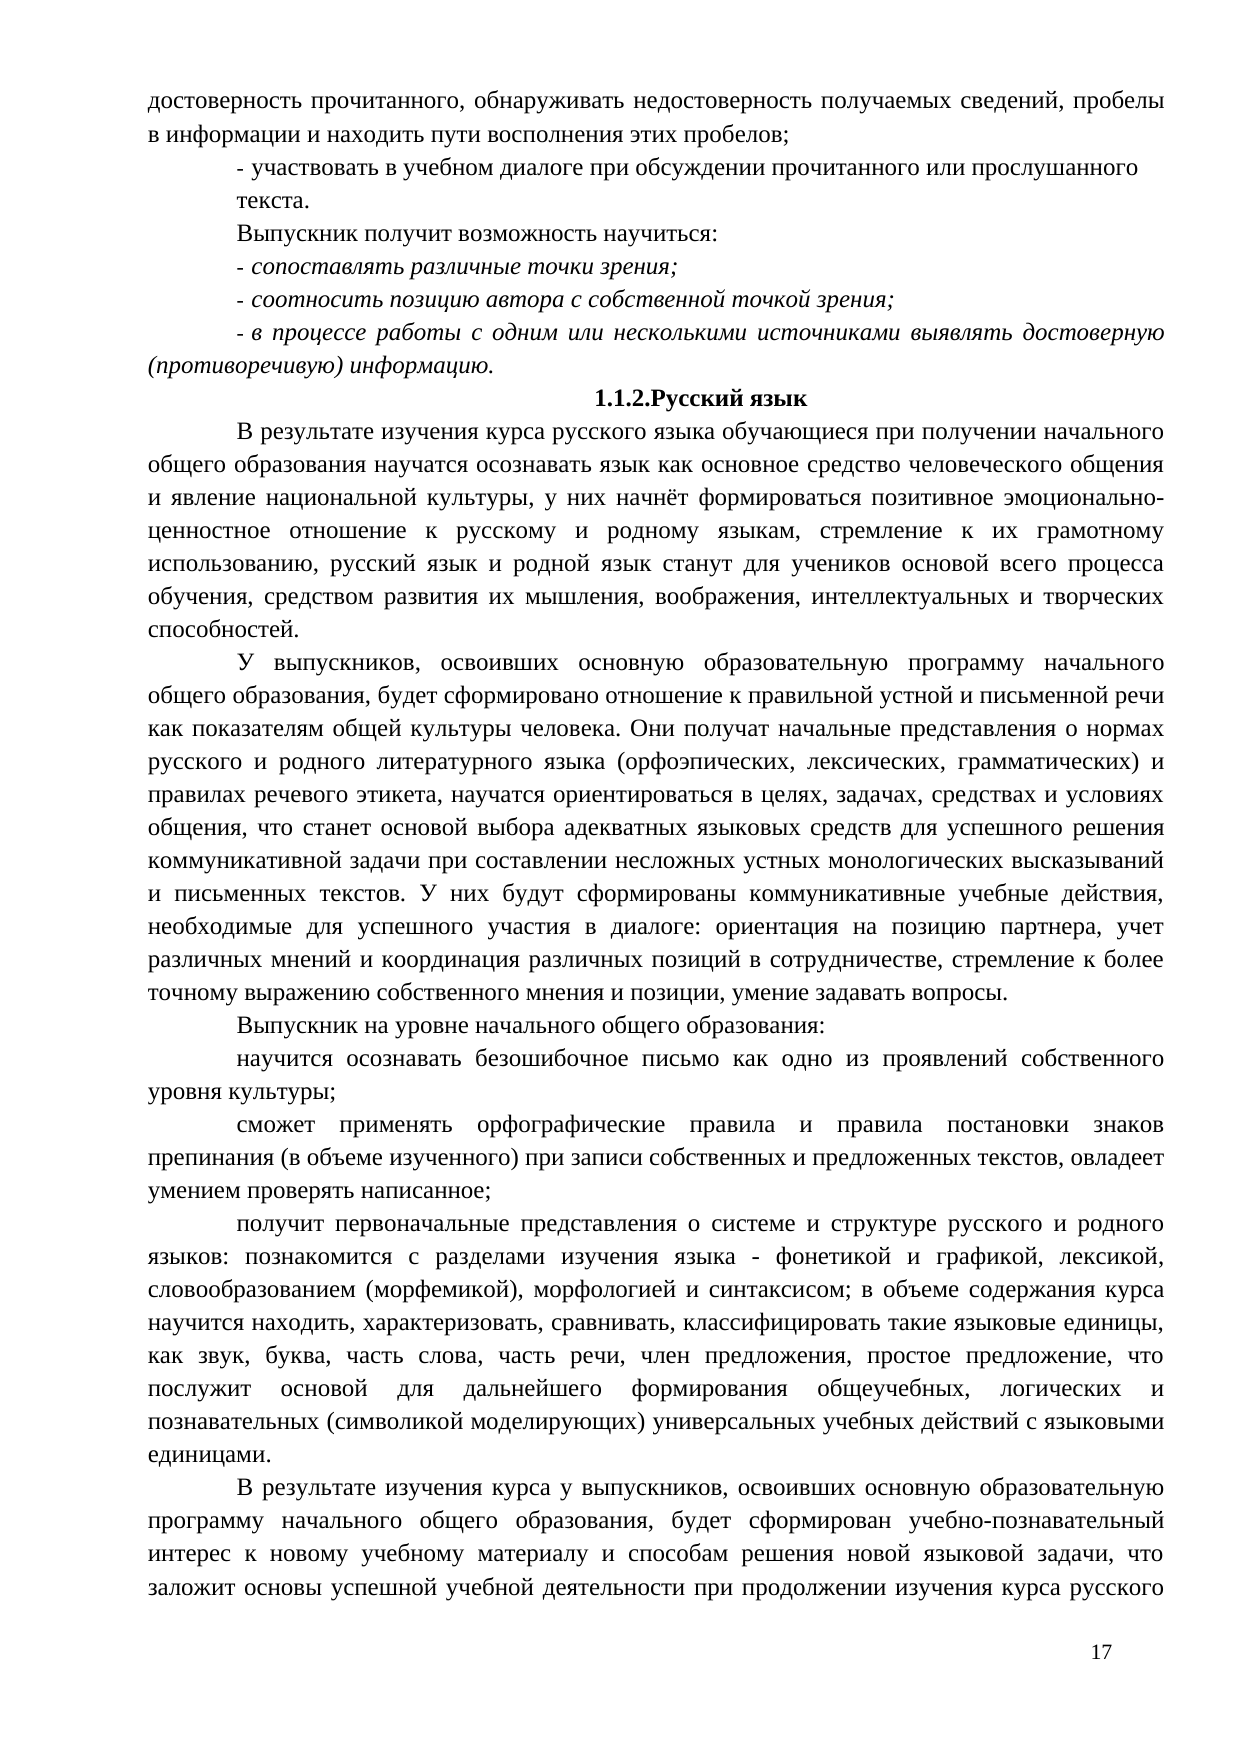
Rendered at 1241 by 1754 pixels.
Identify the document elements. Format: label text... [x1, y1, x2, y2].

list соотносить позицию автора с собственной точкой зрения; [148, 284, 1165, 312]
subtitle 1.1.2.Русский язык [148, 383, 1165, 412]
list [148, 86, 1165, 147]
list сопоставлять различные точки зрения; [148, 251, 1165, 279]
text В результате изучения курса русского языка обучающиеся при получении начального общего образования научатся осознавать язык как основное средство человеческого общения и явление национальной культуры, у них начнёт формироваться позитивное эмоционально-ценностное отношение к русскому и родному языкам, стремление к их грамотному использованию, русский язык и родной язык станут для учеников основой всего процесса обучения, средством развития их мышления, воображения, интеллектуальных и творческих способностей. [148, 416, 1165, 643]
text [148, 1472, 1165, 1600]
list в процессе работы с одним или несколькими источниками выявлять достоверную (противоречивую) информацию. [148, 317, 1165, 378]
text Выпускник получит возможность научиться: [148, 218, 1165, 246]
list участвовать в учебном диалоге при обсуждении прочитанного или прослушанного [148, 152, 1165, 180]
text получит первоначальные представления о системе и структуре русского и родного языков: познакомится с разделами изучения языка - фонетикой и графикой, лексикой, словообразованием (морфемикой), морфологией и синтаксисом; в объеме содержания курса научится находить, характеризовать, сравнивать, классифицировать такие языковые единицы, как звук, буква, часть слова, часть речи, член предложения, простое предложение, что послужит основой для дальнейшего формирования общеучебных, логических и познавательных (символикой моделирующих) универсальных учебных действий с языковыми единицами. [148, 1208, 1165, 1468]
text У выпускников, освоивших основную образовательную программу начального общего образования, будет сформировано отношение к правильной устной и письменной речи как показателям общей культуры человека. Они получат начальные представления о нормах русского и родного литературного языка (орфоэпических, лексических, грамматических) и правилах речевого этикета, научатся ориентироваться в целях, задачах, средствах и условиях общения, что станет основой выбора адекватных языковых средств для успешного решения коммуникативной задачи при составлении несложных устных монологических высказываний и письменных текстов. У них будут сформированы коммуникативные учебные действия, необходимые для успешного участия в диалоге: ориентация на позицию партнера, учет различных мнений и координация различных позиций в сотрудничестве, стремление к более точному выражению собственного мнения и позиции, умение задавать вопросы. [148, 647, 1165, 1006]
text научится осознавать безошибочное письмо как одно из проявлений собственного уровня культуры; [148, 1043, 1165, 1105]
text Выпускник на уровне начального общего образования: [148, 1010, 1165, 1039]
text сможет применять орфографические правила и правила постановки знаков препинания (в объеме изученного) при записи собственных и предложенных текстов, овладеет умением проверять написанное; [148, 1109, 1165, 1204]
text текста. [148, 185, 1165, 213]
